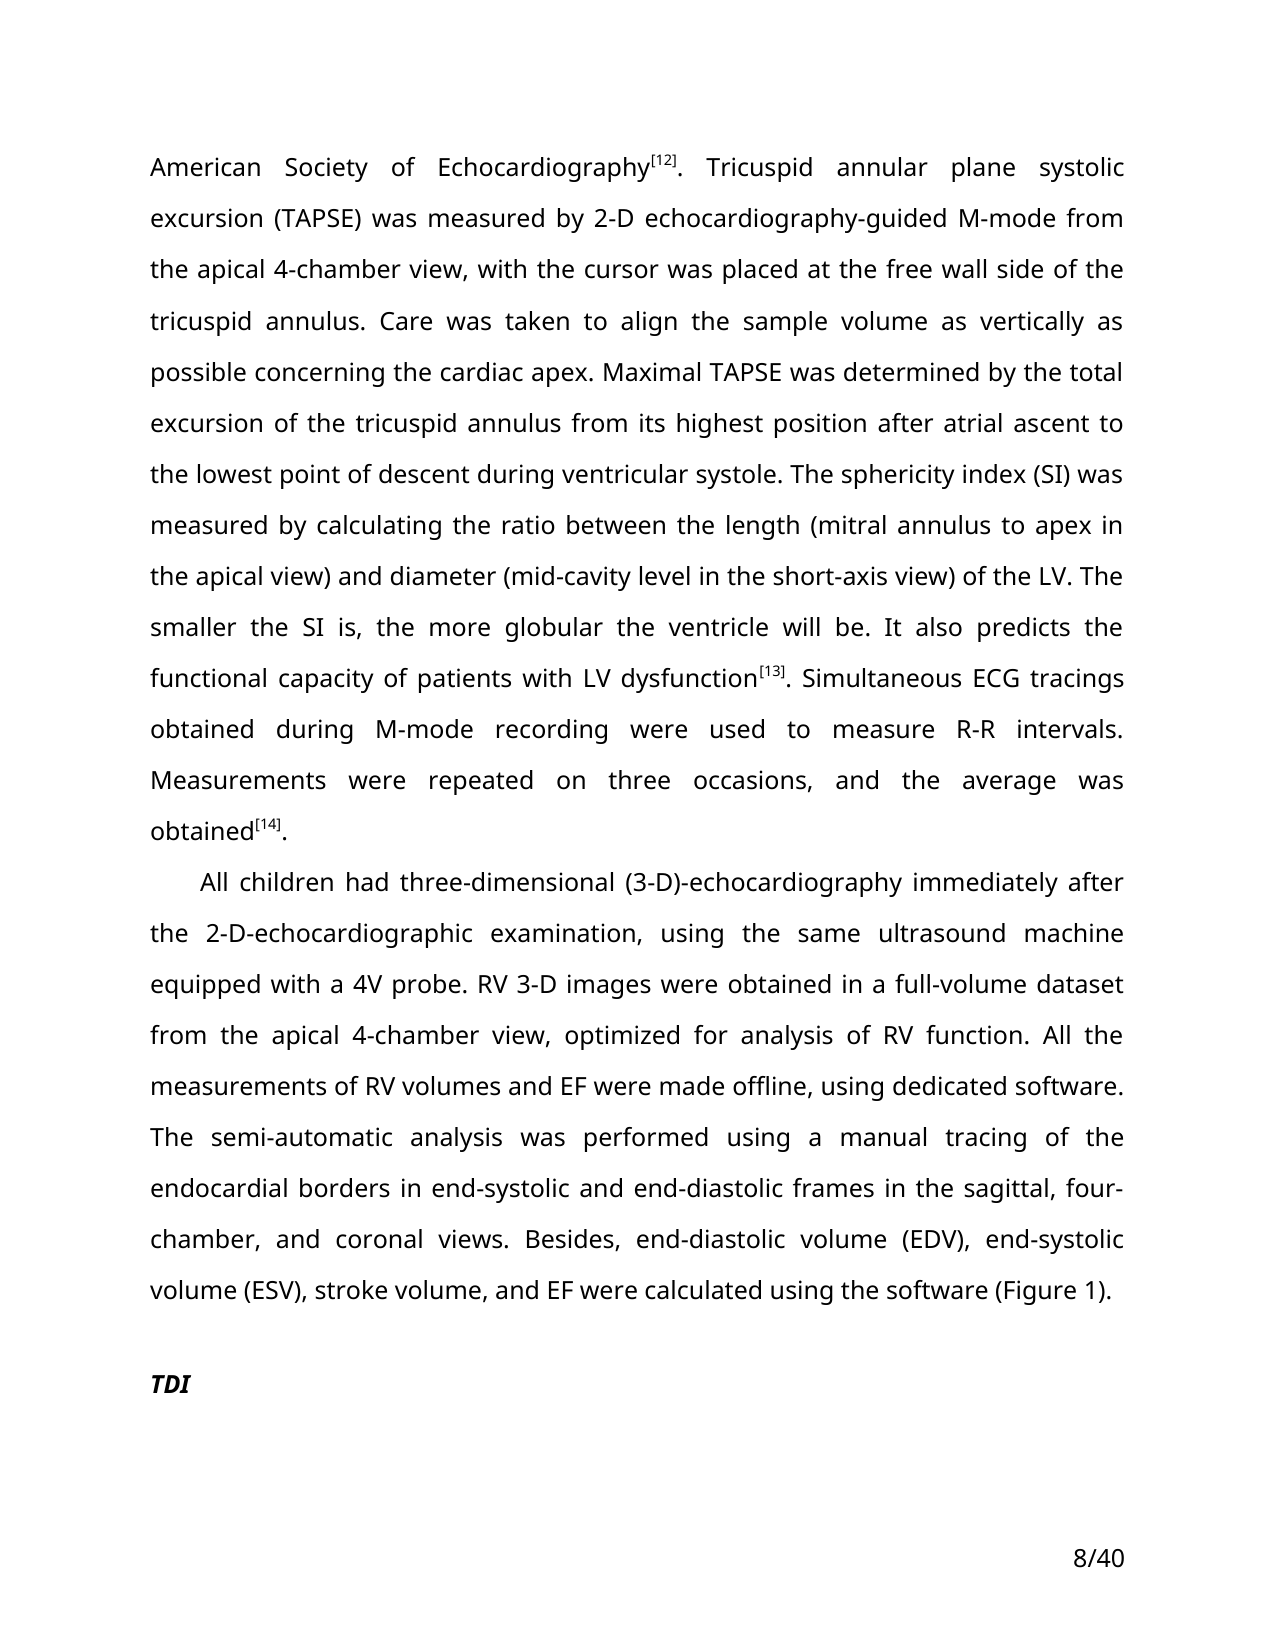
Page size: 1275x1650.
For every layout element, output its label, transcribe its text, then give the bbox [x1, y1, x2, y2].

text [150, 150, 1125, 848]
text TDI [150, 1367, 1125, 1401]
text All children had three-dimensional (3-D)-echocardiography immediately after the 2-D-echocardiographic examination, using the same ultrasound machine equipped with a 4V probe. RV 3-D images were obtained in a full-volume dataset from the apical 4-chamber view, optimized for analysis of RV function. All the measurements of RV volumes and EF were made offline, using dedicated software. The semi-automatic analysis was performed using a manual tracing of the endocardial borders in end-systolic and end-diastolic frames in the sagittal, four-chamber, and coronal views. Besides, end-diastolic volume (EDV), end-systolic volume (ESV), stroke volume, and EF were calculated using the software (Figure 1). [150, 864, 1125, 1307]
